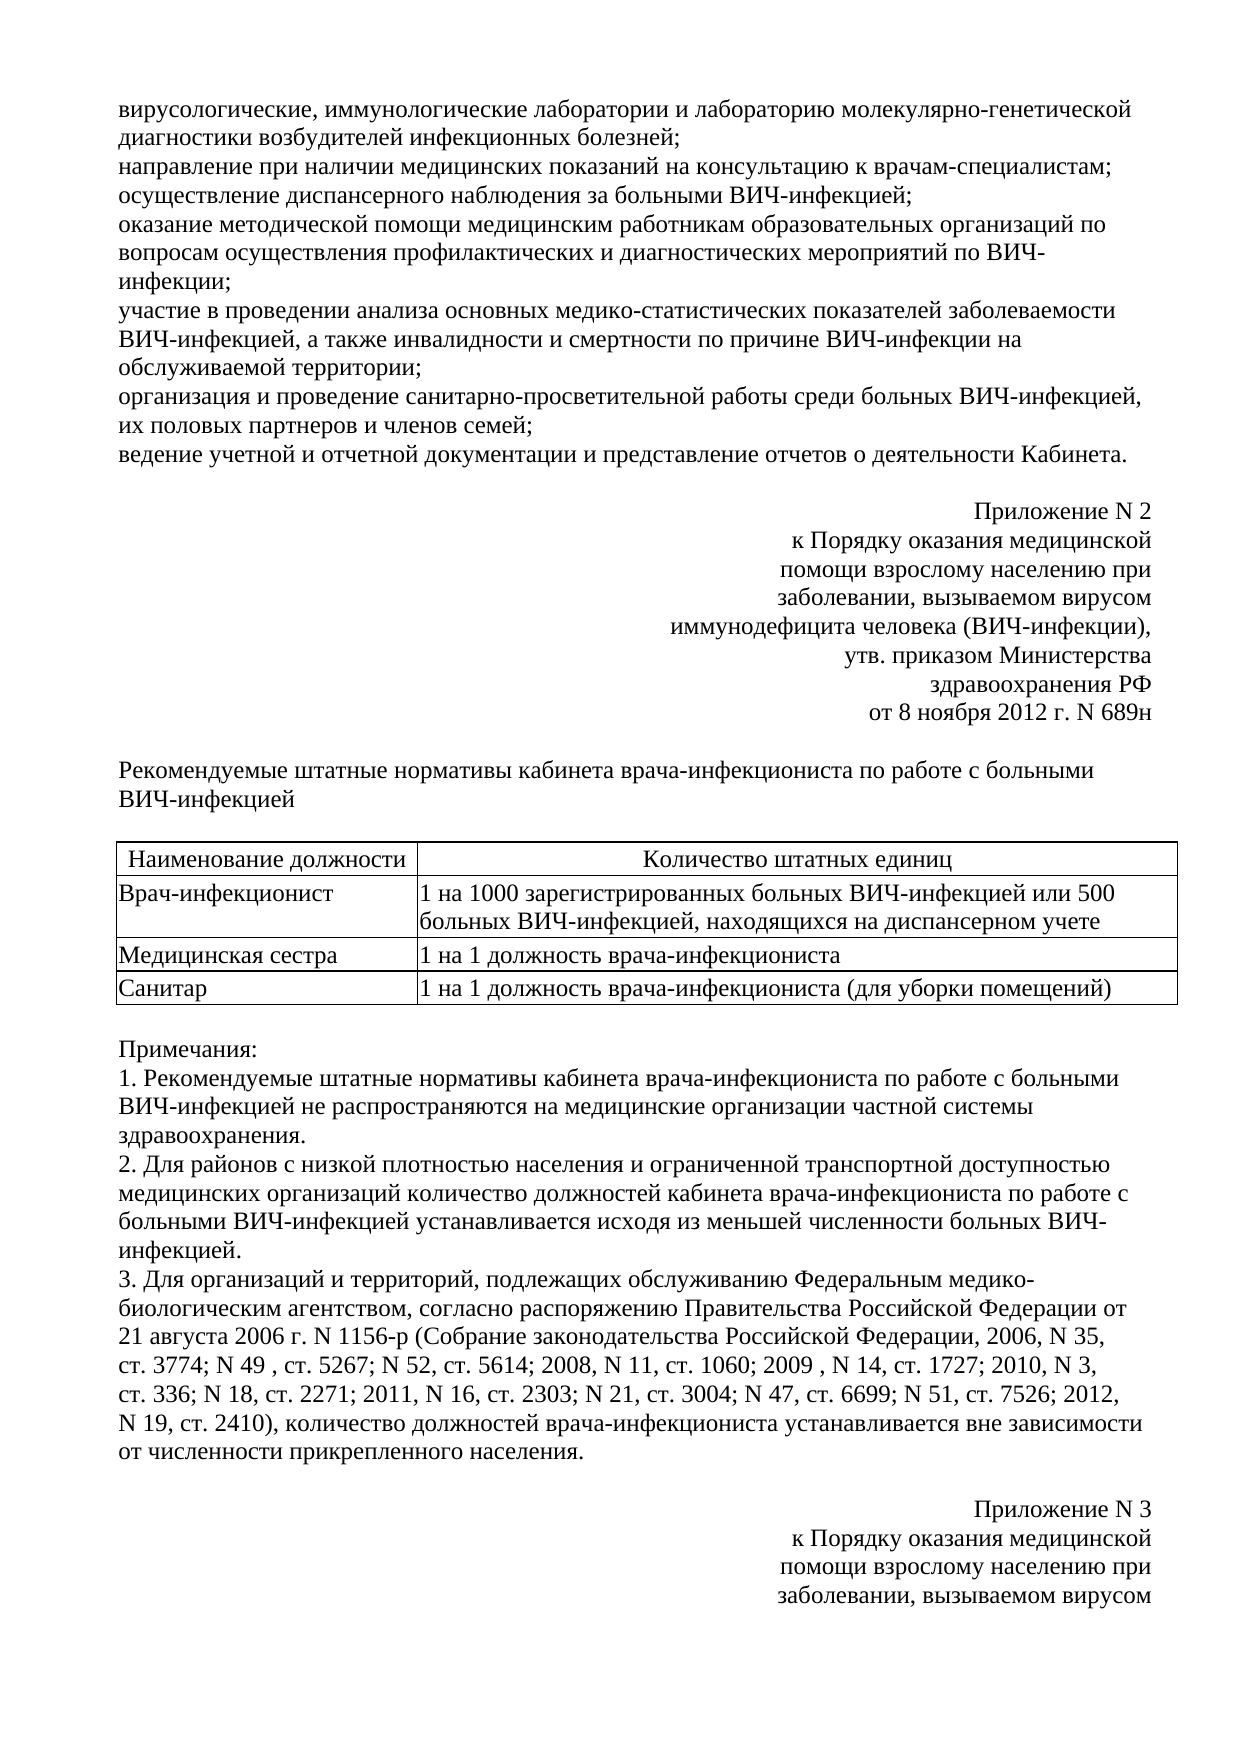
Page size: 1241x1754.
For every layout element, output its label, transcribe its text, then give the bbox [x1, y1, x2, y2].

text 2. Для районов с низкой плотностью населения и ограниченной транспортной доступностью медицинских организаций количество должностей кабинета врача-инфекциониста по работе с больными ВИЧ-инфекцией устанавливается исходя из меньшей численности больных ВИЧ-инфекцией. [118, 1149, 1152, 1264]
table_cell Врач-инфекционист [117, 876, 417, 937]
table_cell Санитар [117, 972, 417, 1004]
table_cell Медицинская сестра [117, 938, 417, 970]
text помощи взрослому населению при [118, 554, 1152, 582]
table_cell 1 на 1 должность врача-инфекциониста [418, 938, 1177, 970]
text к Порядку оказания медицинской [118, 525, 1152, 554]
text иммунодефицита человека (ВИЧ-инфекции), [118, 611, 1152, 640]
text к Порядку оказания медицинской [118, 1523, 1152, 1551]
table_cell 1 на 1 должность врача-инфекциониста (для уборки помещений) [418, 972, 1177, 1004]
text направление при наличии медицинских показаний на консультацию к врачам-специалистам; [118, 151, 1152, 180]
text 3. Для организаций и территорий, подлежащих обслуживанию Федеральным медико-биологическим агентством, согласно распоряжению Правительства Российской Федерации от 21 августа 2006 г. N 1156-р (Собрание законодательства Российской Федерации, 2006, N 35, ст. 3774; N 49 , ст. 5267; N 52, ст. 5614; 2008, N 11, ст. 1060; 2009 , N 14, ст. 1727; 2010, N 3, ст. 336; N 18, ст. 2271; 2011, N 16, ст. 2303; N 21, ст. 3004; N 47, ст. 6699; N 51, ст. 7526; 2012, N 19, ст. 2410), количество должностей врача-инфекциониста устанавливается вне зависимости от численности прикрепленного населения. [118, 1264, 1152, 1465]
text 1. Рекомендуемые штатные нормативы кабинета врача-инфекциониста по работе с больными ВИЧ-инфекцией не распространяются на медицинские организации частной системы здравоохранения. [118, 1063, 1152, 1149]
text осуществление диспансерного наблюдения за больными ВИЧ-инфекцией; [118, 180, 1152, 209]
table_header Количество штатных единиц [418, 843, 1177, 874]
text заболевании, вызываемом вирусом [118, 582, 1152, 611]
text участие в проведении анализа основных медико-статистических показателей заболеваемости ВИЧ-инфекцией, а также инвалидности и смертности по причине ВИЧ-инфекции на обслуживаемой территории; [118, 295, 1152, 381]
table_cell 1 на 1000 зарегистрированных больных ВИЧ-инфекцией или 500 больных ВИЧ-инфекцией, находящихся на диспансерном учете [418, 876, 1177, 937]
text от 8 ноября 2012 г. N 689н [118, 697, 1152, 726]
text Приложение N 2 [118, 496, 1152, 525]
text заболевании, вызываемом вирусом [118, 1580, 1152, 1609]
text помощи взрослому населению при [118, 1551, 1152, 1580]
text Рекомендуемые штатные нормативы кабинета врача-инфекциониста по работе с больными ВИЧ-инфекцией [118, 755, 1152, 812]
text ведение учетной и отчетной документации и представление отчетов о деятельности Кабинета. [118, 439, 1152, 467]
text утв. приказом Министерства [118, 640, 1152, 669]
table_header Наименование должности [117, 843, 417, 874]
text здравоохранения РФ [118, 669, 1152, 697]
text Примечания: [118, 1034, 1152, 1063]
text Приложение N 3 [118, 1494, 1152, 1523]
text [118, 94, 1152, 151]
text организация и проведение санитарно-просветительной работы среди больных ВИЧ-инфекцией, их половых партнеров и членов семей; [118, 381, 1152, 439]
text оказание методической помощи медицинским работникам образовательных организаций по вопросам осуществления профилактических и диагностических мероприятий по ВИЧ-инфекции; [118, 209, 1152, 295]
